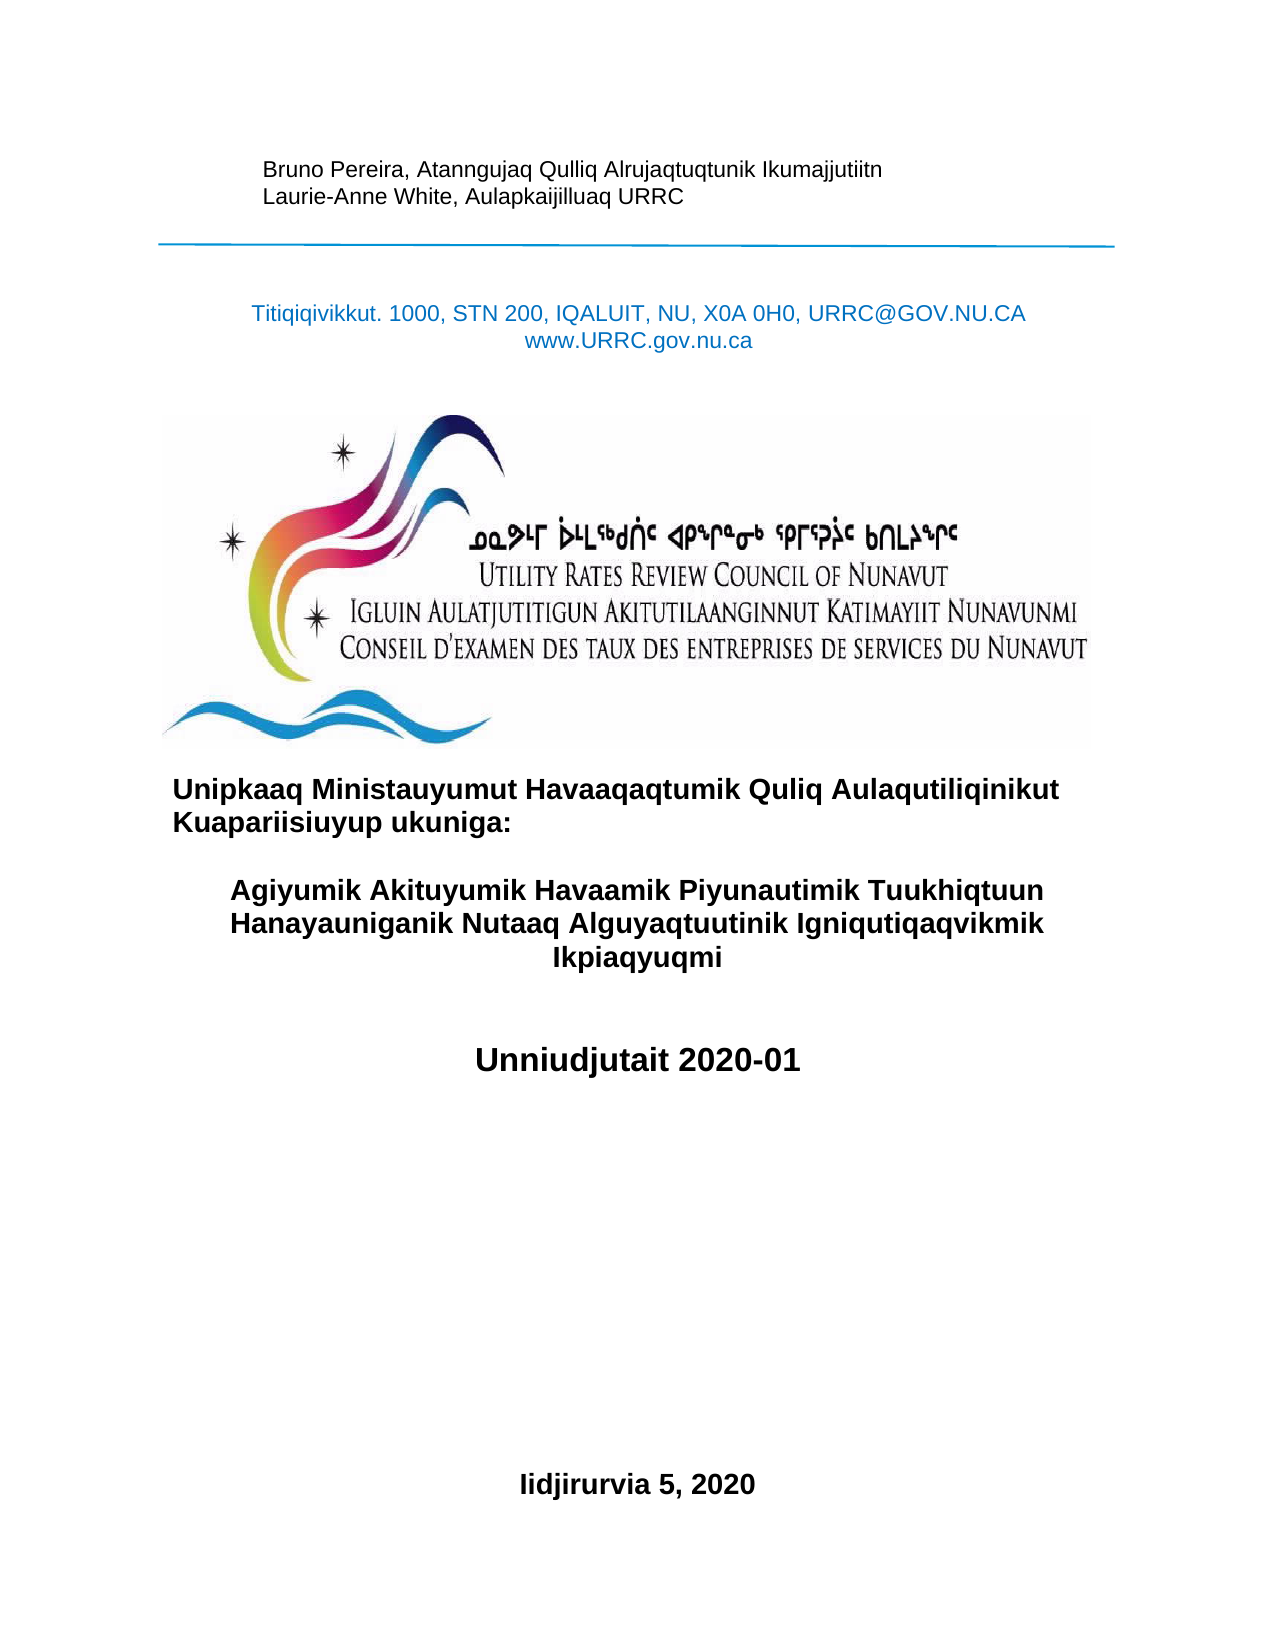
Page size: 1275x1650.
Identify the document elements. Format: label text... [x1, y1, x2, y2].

text Laurie-Anne White, Aulapkaijilluaq URRC [214, 183, 1129, 209]
text Unipkaaq Ministauyumut Havaaqaqtumik Quliq Aulaqutiliqinikut Kuapariisiuyup ukuniga: [172, 772, 1137, 839]
text Agiyumik Akituyumik Havaamik Piyunautimik Tuukhiqtuun Hanayauniganik Nutaaq Alguyaqtuutinik Igniqutiqaqvikmik Ikpiaqyuqmi [164, 872, 1111, 973]
picture [161, 415, 1091, 749]
text Titiqiqivikkut. 1000, STN 200, IQALUIT, NU, X0A 0H0, URRC@GOV.NU.CA www.URRC.gov.nu.ca [139, 300, 1137, 353]
text Iidjirurvia 5, 2020 [164, 1467, 1112, 1500]
text Bruno Pereira, Atanngujaq Qulliq Alrujaqtuqtunik Ikumajjutiitn [214, 156, 1144, 183]
text Unniudjutait 2020-01 [164, 1041, 1112, 1079]
